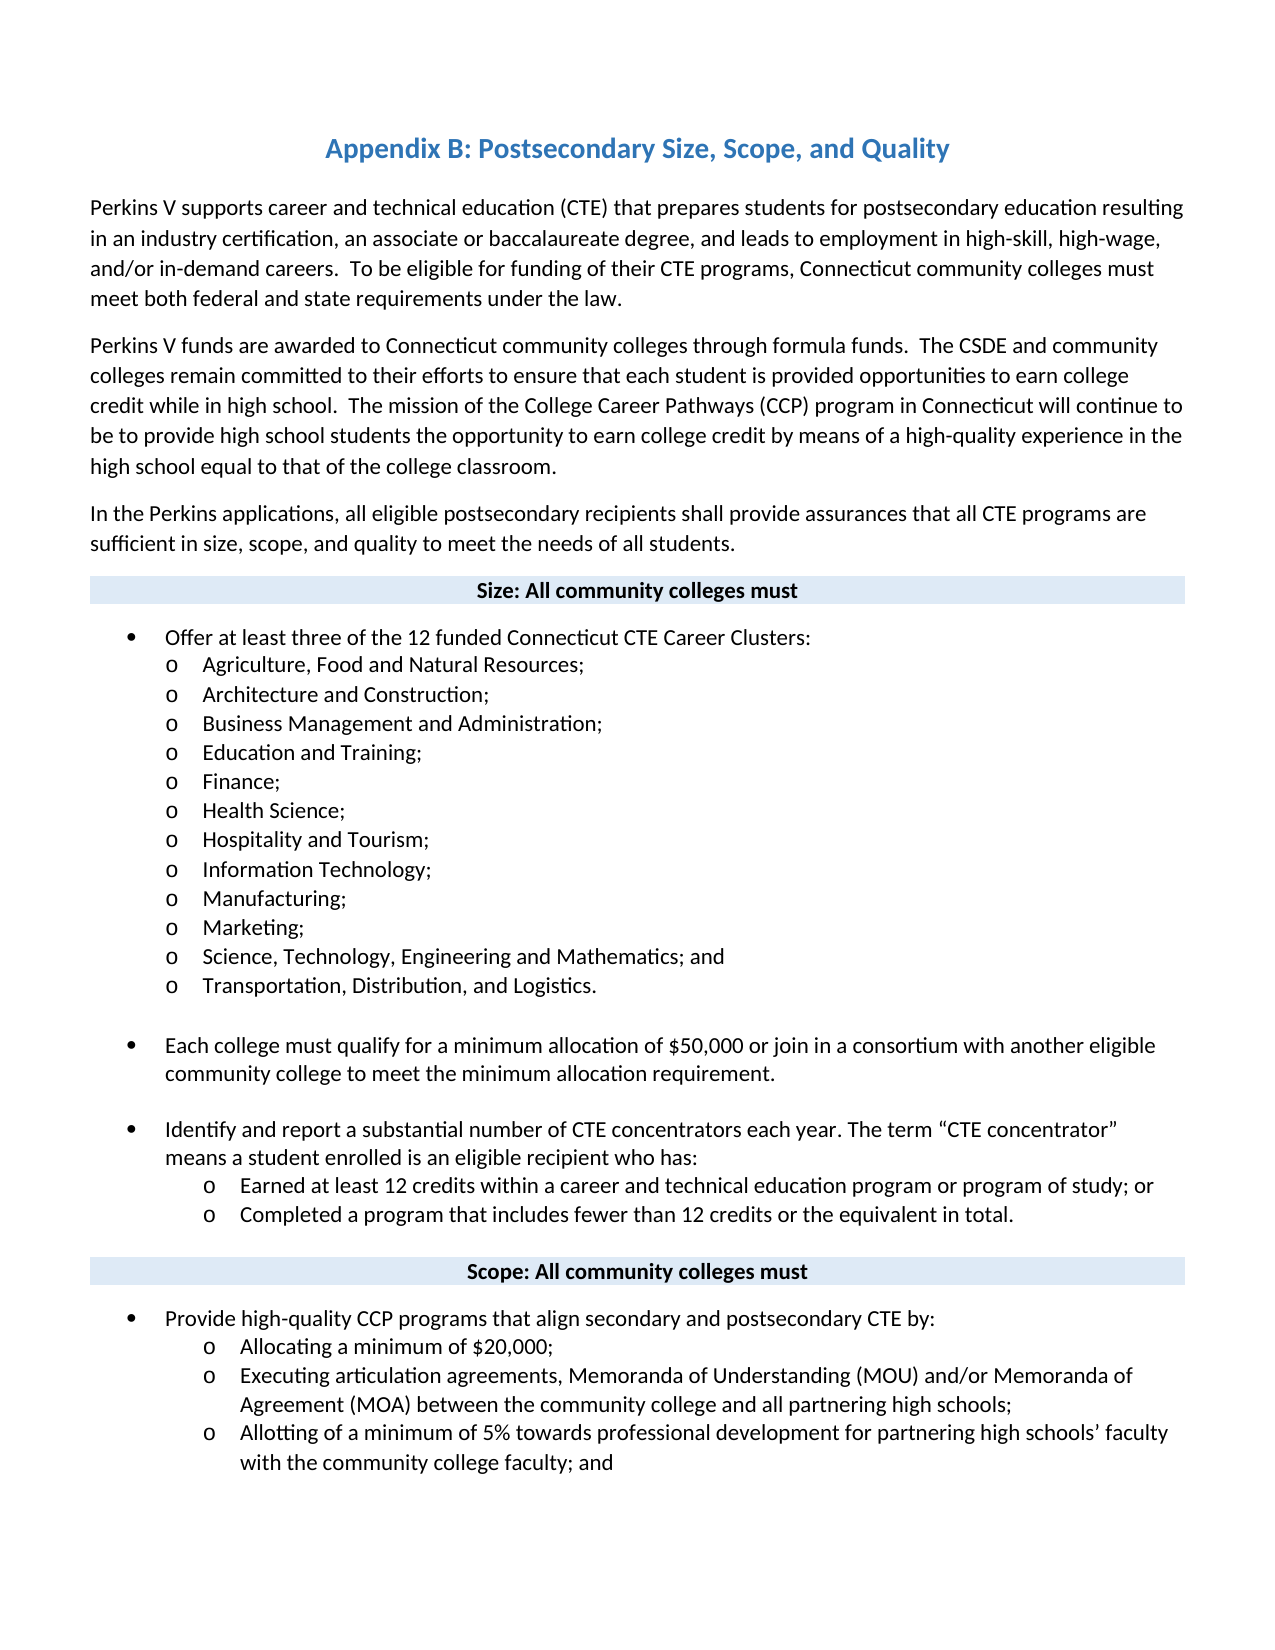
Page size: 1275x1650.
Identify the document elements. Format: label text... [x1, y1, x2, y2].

list Architecture and Construction; [165, 680, 1185, 709]
text Perkins V supports career and technical education (CTE) that prepares students for postsecondary education resulting in an industry certification, an associate or baccalaureate degree, and leads to employment in high-skill, high-wage, and/or in-demand careers. To be eligible for funding of their CTE programs, Connecticut community colleges must meet both federal and state requirements under the law. [90, 193, 1185, 312]
list Science, Technology, Engineering and Mathematics; and [165, 942, 1185, 971]
list Offer at least three of the 12 funded Connecticut CTE Career Clusters: [127, 623, 1185, 651]
list Education and Training; [165, 738, 1185, 767]
text Scope: All community colleges must [90, 1257, 1185, 1285]
text Perkins V funds are awarded to Connecticut community colleges through formula funds. The CSDE and community colleges remain committed to their efforts to ensure that each student is provided opportunities to earn college credit while in high school. The mission of the College Career Pathways (CCP) program in Connecticut will continue to be to provide high school students the opportunity to earn college credit by means of a high-quality experience in the high school equal to that of the college classroom. [90, 331, 1185, 480]
subtitle Appendix B: Postsecondary Size, Scope, and Quality [90, 130, 1185, 166]
list Completed a program that includes fewer than 12 credits or the equivalent in total. [202, 1200, 1185, 1229]
list Hospitality and Tourism; [165, 826, 1185, 855]
list Agriculture, Food and Natural Resources; [165, 651, 1185, 680]
text In the Perkins applications, all eligible postsecondary recipients shall provide assurances that all CTE programs are sufficient in size, scope, and quality to meet the needs of all students. [90, 499, 1185, 557]
list Transportation, Distribution, and Logistics. [165, 971, 1185, 1001]
list Information Technology; [165, 855, 1185, 884]
list Health Science; [165, 796, 1185, 826]
list Identify and report a substantial number of CTE concentrators each year. The term “CTE concentrator” means a student enrolled is an eligible recipient who has: [127, 1115, 1185, 1171]
list Allocating a minimum of $20,000; [202, 1332, 1185, 1361]
list Finance; [165, 767, 1185, 796]
list Marketing; [165, 913, 1185, 942]
text Size: All community colleges must [90, 576, 1185, 604]
list Provide high-quality CCP programs that align secondary and postsecondary CTE by: [127, 1304, 1185, 1332]
list Executing articulation agreements, Memoranda of Understanding (MOU) and/or Memoranda of Agreement (MOA) between the community college and all partnering high schools; [202, 1361, 1185, 1418]
list Business Management and Administration; [165, 709, 1185, 738]
list Earned at least 12 credits within a career and technical education program or program of study; or [202, 1171, 1185, 1200]
list Manufacturing; [165, 884, 1185, 913]
list Allotting of a minimum of 5% towards professional development for partnering high schools’ faculty with the community college faculty; and [202, 1418, 1185, 1476]
list Each college must qualify for a minimum allocation of $50,000 or join in a consortium with another eligible community college to meet the minimum allocation requirement. [127, 1031, 1185, 1087]
